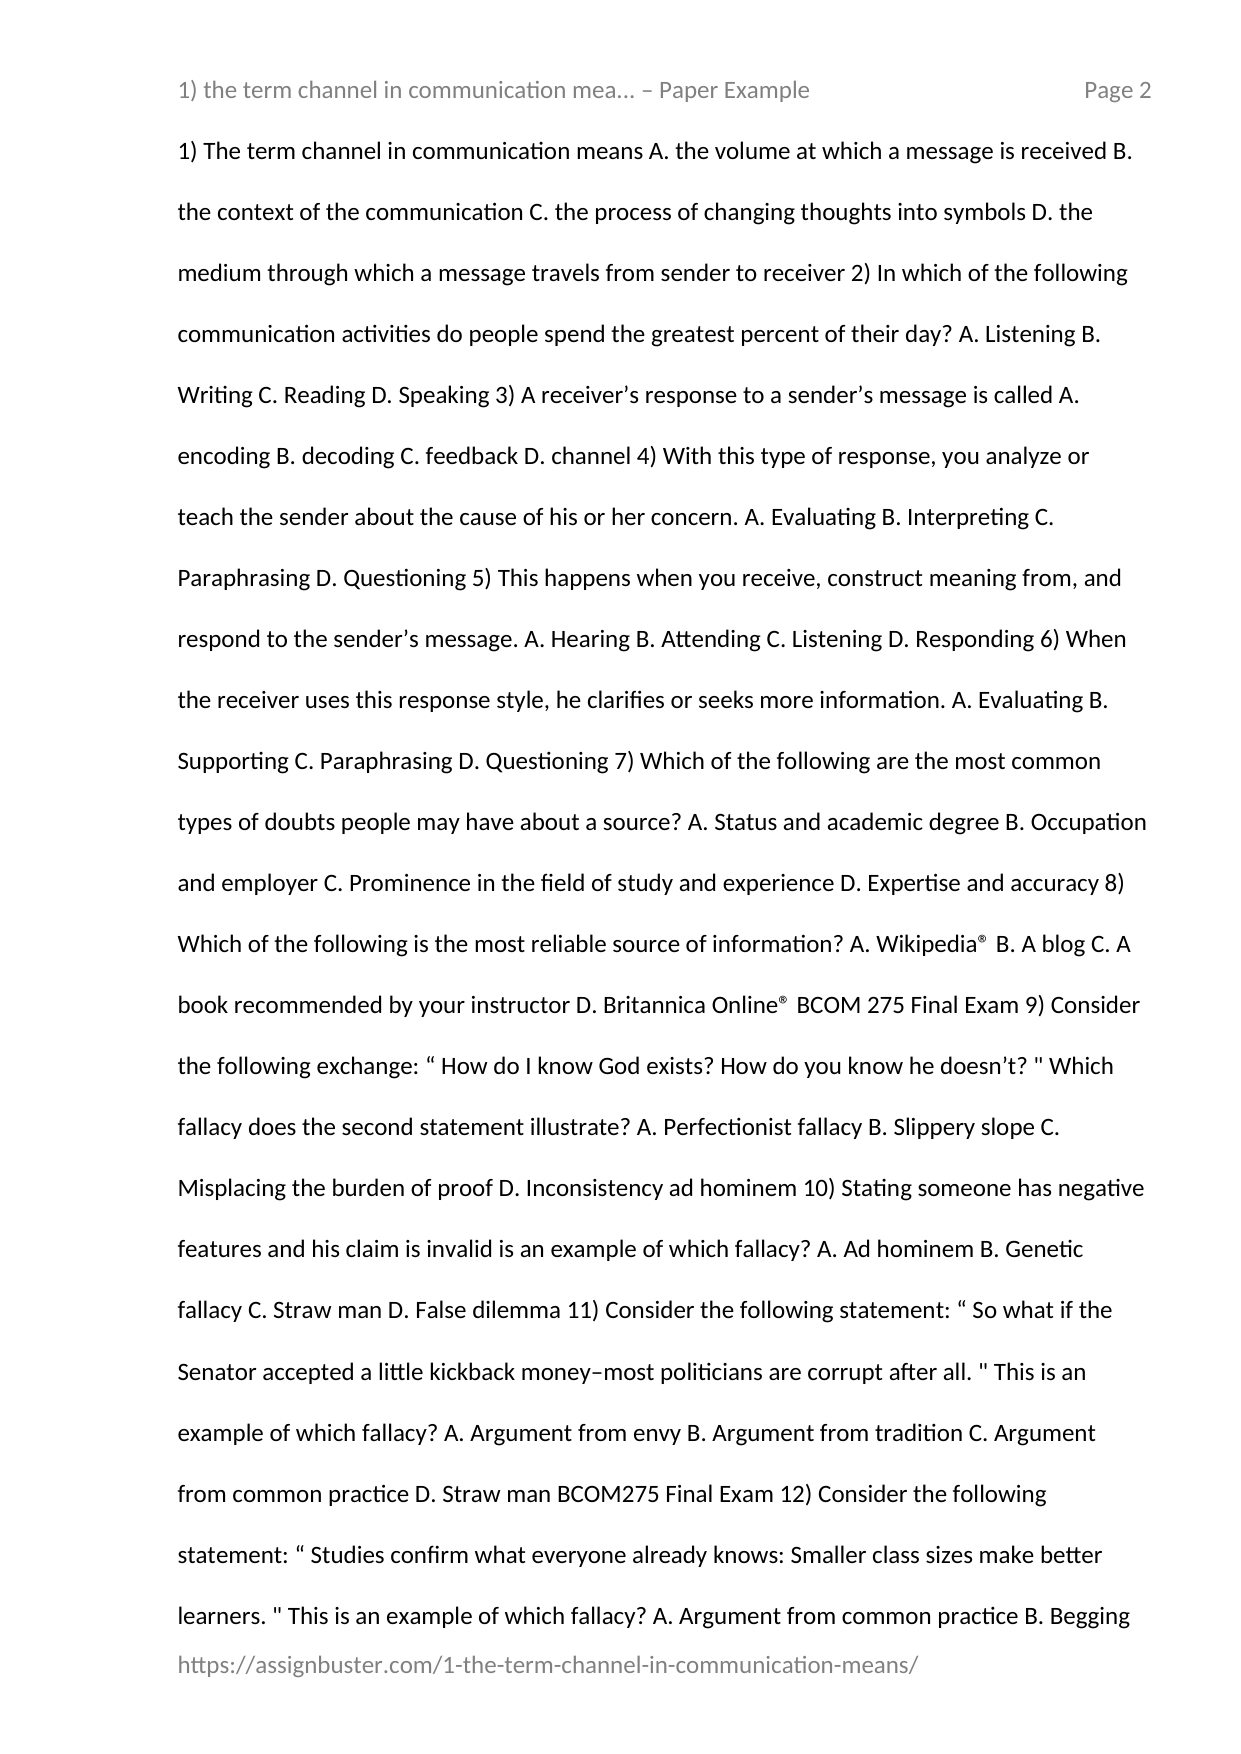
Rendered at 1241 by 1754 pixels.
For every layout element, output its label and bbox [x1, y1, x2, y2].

text [177, 135, 1152, 1630]
